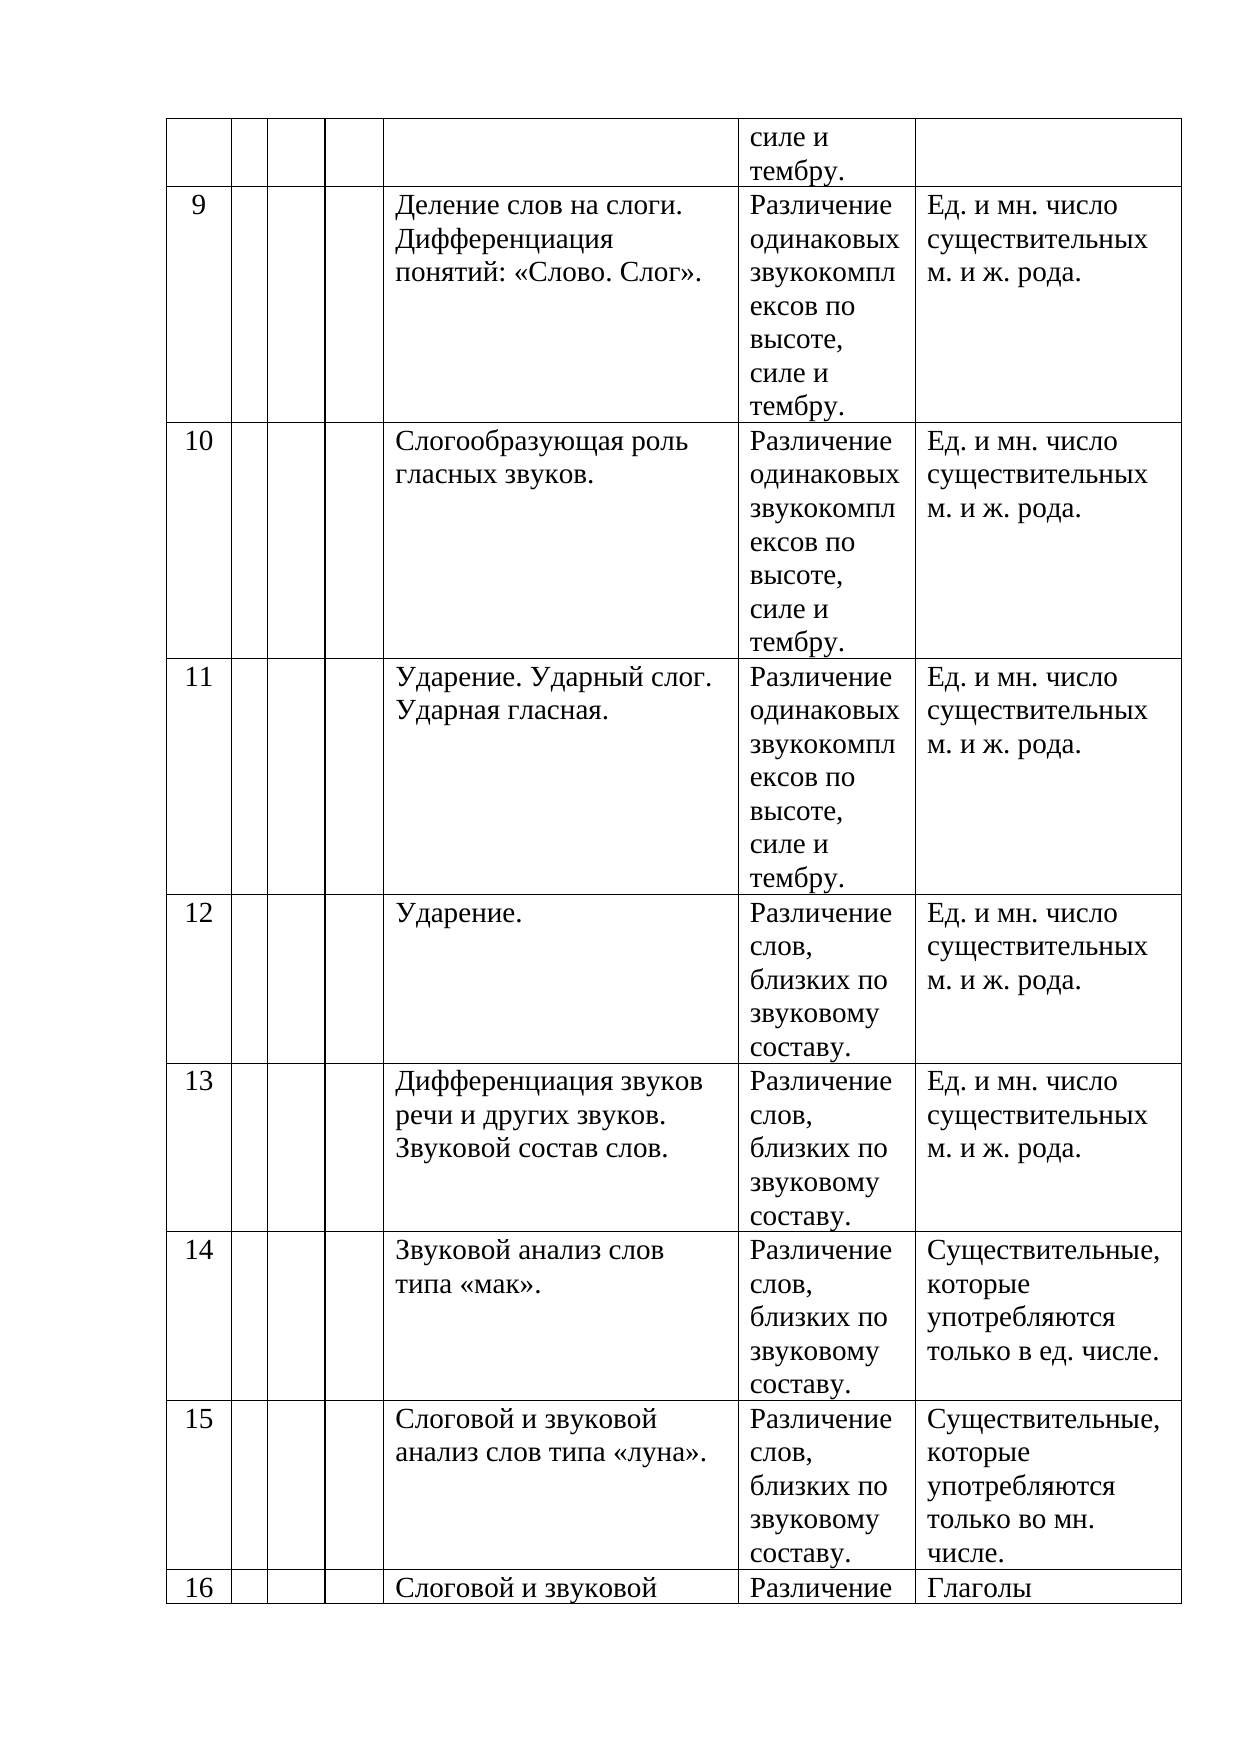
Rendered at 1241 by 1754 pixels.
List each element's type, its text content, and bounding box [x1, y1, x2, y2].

table_cell Различение одинаковых звукокомплексов по высоте, силе и тембру. [739, 659, 915, 894]
table_cell Ед. и мн. число существительных м. и ж. рода. [916, 895, 1181, 1062]
table_cell [326, 659, 383, 894]
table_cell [384, 1570, 738, 1603]
table_cell Дифференциация звуков речи и других звуков. Звуковой состав слов. [384, 1064, 738, 1231]
table_cell [232, 1570, 267, 1603]
table_cell 14 [167, 1232, 231, 1400]
table_cell [268, 895, 324, 1062]
table_cell 10 [167, 423, 231, 658]
table_cell [326, 1570, 383, 1603]
table_cell Различение слов, близких по звуковому составу. [739, 1232, 915, 1400]
table_cell 16 [167, 1570, 231, 1603]
table_cell [326, 119, 383, 186]
table_cell [232, 1232, 267, 1400]
table_cell Слоговой и звуковой анализ слов типа «луна». [384, 1401, 738, 1569]
table_cell Слогообразующая роль гласных звуков. [384, 423, 738, 658]
table_cell Ед. и мн. число существительных м. и ж. рода. [916, 187, 1181, 422]
table_cell [232, 659, 267, 894]
table_cell [268, 659, 324, 894]
table_cell [268, 187, 324, 422]
table_cell 9 [167, 187, 231, 422]
table_cell [232, 423, 267, 658]
table_cell Ед. и мн. число существительных м. и ж. рода. [916, 1064, 1181, 1231]
table_cell [326, 187, 383, 422]
table_cell Существительные, которые употребляются только в ед. числе. [916, 1232, 1181, 1400]
table_cell 15 [167, 1401, 231, 1569]
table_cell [739, 1401, 915, 1569]
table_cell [384, 119, 738, 186]
table_cell 13 [167, 1064, 231, 1231]
table_cell [268, 423, 324, 658]
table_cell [916, 1570, 1181, 1603]
table_cell Деление слов на слоги. Дифференциация понятий: «Слово. Слог». [384, 187, 738, 422]
table_cell [232, 119, 267, 186]
table_cell [232, 895, 267, 1062]
table_cell [268, 1401, 324, 1569]
table_cell [268, 1064, 324, 1231]
table_cell 8 [167, 119, 231, 186]
table_cell [268, 119, 324, 186]
table_cell Звуковой анализ слов типа «мак». [384, 1232, 738, 1400]
table_cell Ед. и мн. число существительных м. и ж. рода. [916, 659, 1181, 894]
table_cell [268, 1570, 324, 1603]
table_cell [268, 1232, 324, 1400]
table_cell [916, 119, 1181, 186]
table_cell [739, 1570, 915, 1603]
table_cell Различение слов, близких по звуковому составу. [739, 1064, 915, 1231]
table_cell [326, 1232, 383, 1400]
table_cell Ударение. Ударный слог. Ударная гласная. [384, 659, 738, 894]
table_cell Ударение. [384, 895, 738, 1062]
table_cell [232, 1401, 267, 1569]
table_cell [326, 1064, 383, 1231]
table_cell [232, 187, 267, 422]
table_cell [326, 895, 383, 1062]
table_cell Различение одинаковых звукокомплексов по высоте, силе и тембру. [739, 423, 915, 658]
table_cell Различение слов, близких по звуковому составу. [739, 895, 915, 1062]
table_cell Ед. и мн. число существительных м. и ж. рода. [916, 423, 1181, 658]
table_cell [326, 423, 383, 658]
table_cell Существительные, которые употребляются только во мн. числе. [916, 1401, 1181, 1569]
table_cell 11 [167, 659, 231, 894]
table_cell 12 [167, 895, 231, 1062]
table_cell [739, 119, 915, 186]
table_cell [739, 187, 915, 422]
table_cell [232, 1064, 267, 1231]
table_cell [326, 1401, 383, 1569]
